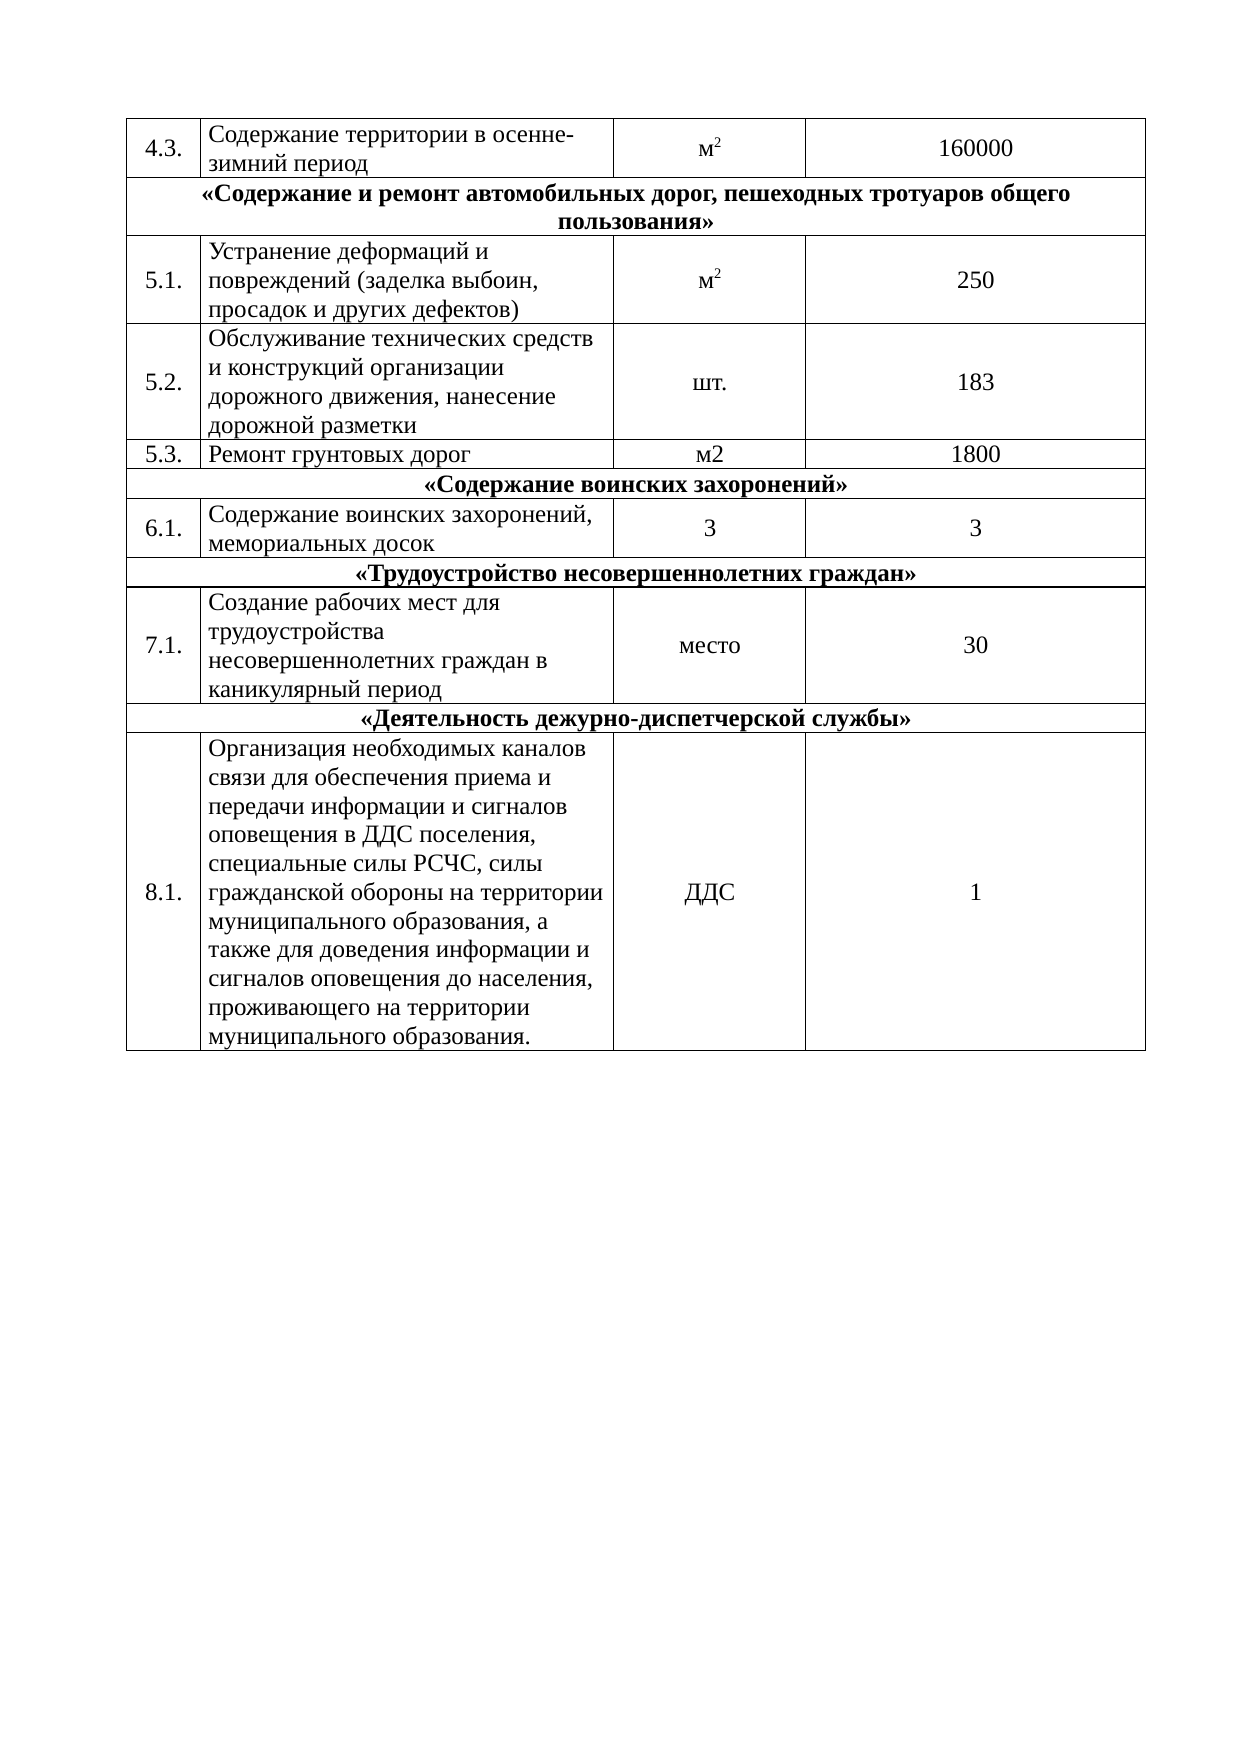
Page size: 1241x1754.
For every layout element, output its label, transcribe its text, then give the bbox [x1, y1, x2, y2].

table_cell 3 [806, 499, 1145, 557]
table_cell Содержание воинских захоронений, мемориальных досок [201, 499, 613, 557]
table_cell 5.2. [127, 324, 200, 438]
table_cell 30 [806, 588, 1145, 702]
table_cell Ремонт грунтовых дорог [201, 440, 613, 468]
table_cell 250 [806, 236, 1145, 322]
table_cell Устранение деформаций и повреждений (заделка выбоин, просадок и других дефектов) [201, 236, 613, 322]
table_cell м2 [614, 236, 805, 322]
table_cell 4.3. [127, 119, 200, 177]
table_cell 183 [806, 324, 1145, 438]
table_cell место [614, 588, 805, 702]
table_cell 1800 [806, 440, 1145, 468]
table_cell «Трудоустройство несовершеннолетних граждан» [127, 558, 1145, 586]
table_cell м2 [614, 119, 805, 177]
table_cell Обслуживание технических средств и конструкций организации дорожного движения, нанесение дорожной разметки [201, 324, 613, 438]
table_cell 7.1. [127, 588, 200, 702]
table_cell «Содержание воинских захоронений» [127, 469, 1145, 498]
table_cell Создание рабочих мест для трудоустройства несовершеннолетних граждан в каникулярный период [201, 588, 613, 702]
table_cell 160000 [806, 119, 1145, 177]
table_cell 3 [614, 499, 805, 557]
table_cell Содержание территории в осенне-зимний период [201, 119, 613, 177]
table_cell 5.3. [127, 440, 200, 468]
table_cell «Деятельность дежурно-диспетчерской службы» [127, 704, 1145, 732]
table_cell Организация необходимых каналов связи для обеспечения приема и передачи информации и сигналов оповещения в ДДС поселения, специальные силы РСЧС, силы гражданской обороны на территории муниципального образования, а также для доведения информации и сигналов оповещения до населения, проживающего на территории муниципального образования. [201, 733, 613, 1049]
table_cell 1 [806, 733, 1145, 1049]
table_cell м2 [614, 440, 805, 468]
table_cell 8.1. [127, 733, 200, 1049]
table_cell 5.1. [127, 236, 200, 322]
table_cell «Содержание и ремонт автомобильных дорог, пешеходных тротуаров общего пользования» [127, 178, 1145, 235]
table_cell 6.1. [127, 499, 200, 557]
table_cell ДДС [614, 733, 805, 1049]
table_cell шт. [614, 324, 805, 438]
